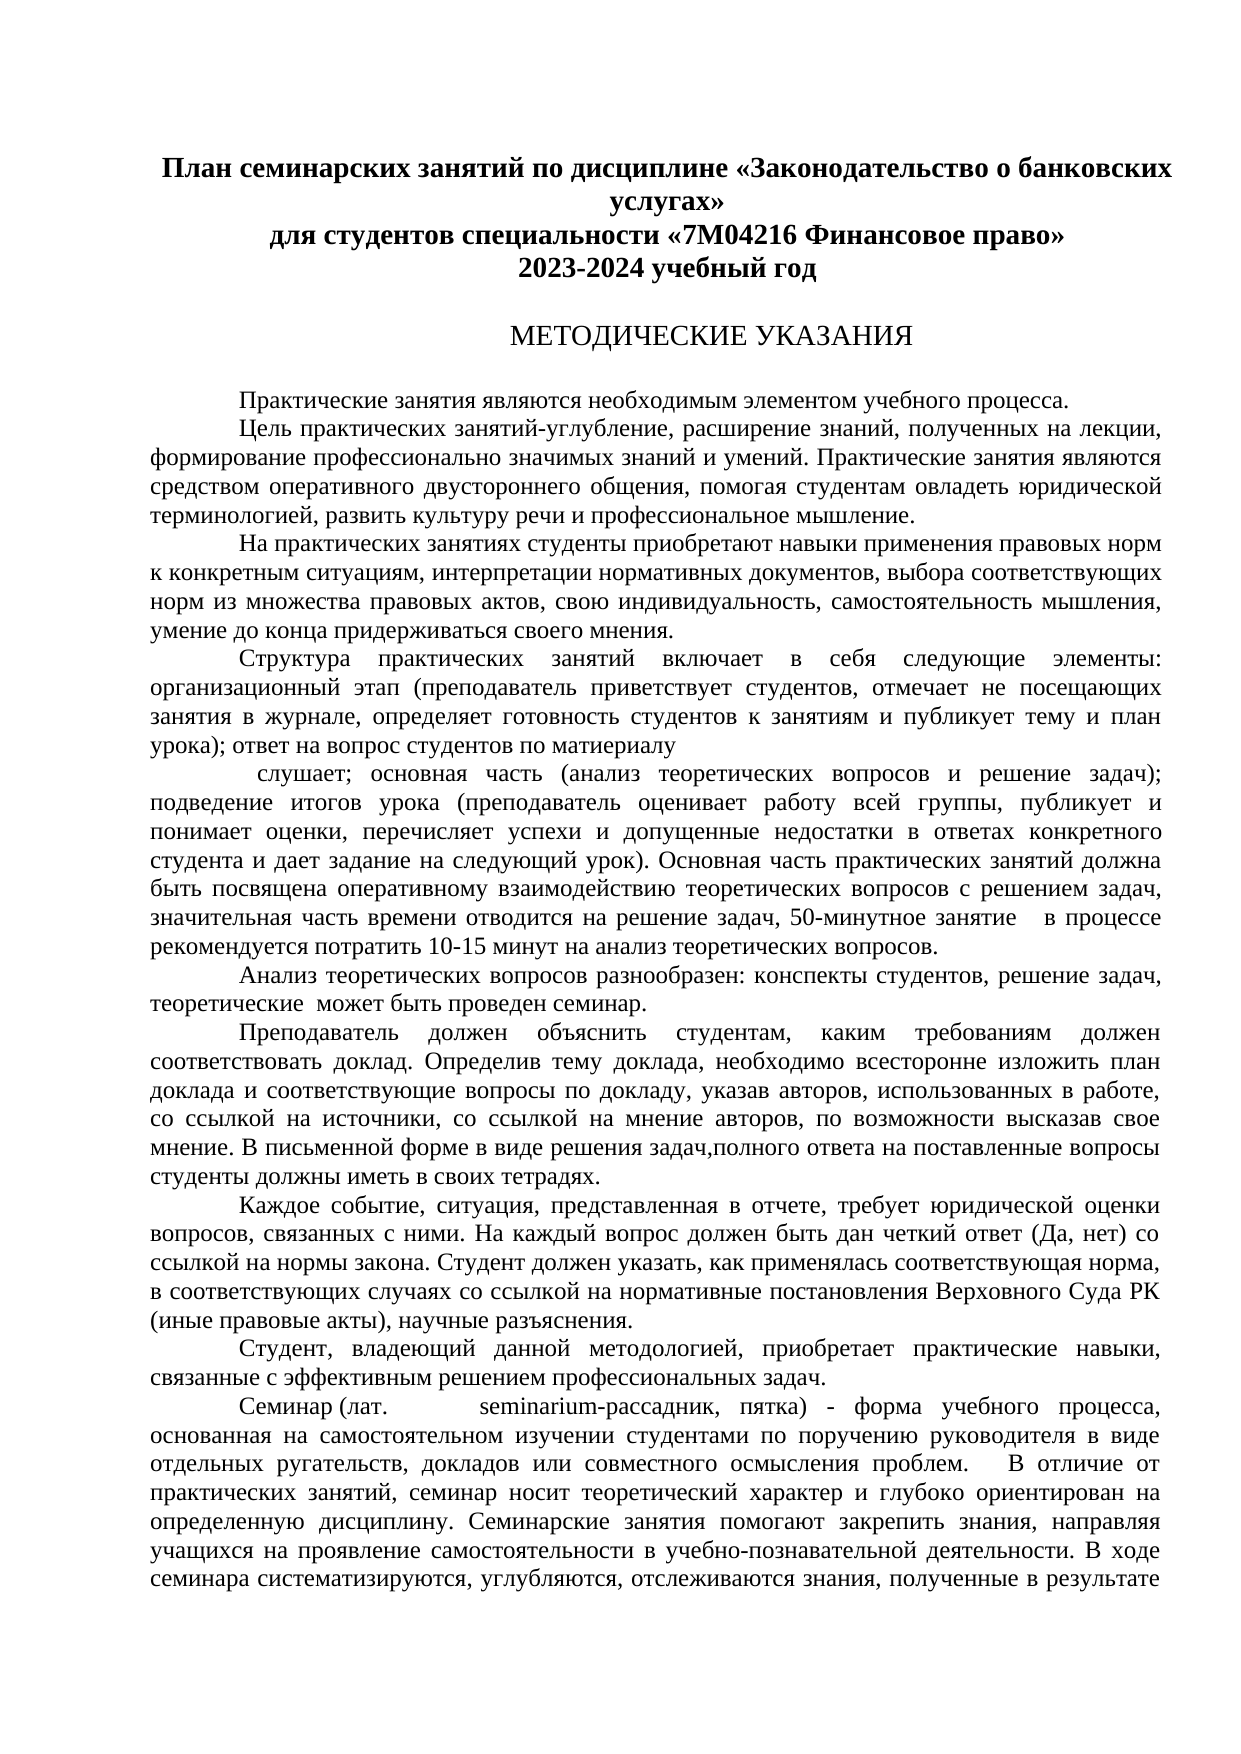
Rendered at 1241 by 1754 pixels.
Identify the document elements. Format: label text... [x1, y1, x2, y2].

text Студент, владеющий данной методологией, приобретает практические навыки, связанные с эффективным решением профессиональных задач. [150, 1333, 1161, 1391]
text для студентов специальности «7М04216 Финансовое право» [150, 217, 1184, 251]
text слушает; основная часть (анализ теоретических вопросов и решение задач); подведение итогов урока (преподаватель оценивает работу всей группы, публикует и понимает оценки, перечисляет успехи и допущенные недостатки в ответах конкретного студента и дает задание на следующий урок). Основная часть практических занятий должна быть посвящена оперативному взаимодействию теоретических вопросов с решением задач, значительная часть времени отводится на решение задач, 50-минутное занятие в процессе рекомендуется потратить 10-15 минут на анализ теоретических вопросов. [150, 758, 1163, 960]
text Структура практических занятий включает в себя следующие элементы: организационный этап (преподаватель приветствует студентов, отмечает не посещающих занятия в журнале, определяет готовность студентов к занятиям и публикует тему и план урока); ответ на вопрос студентов по матиериалу [150, 643, 1163, 758]
text Преподаватель должен объяснить студентам, каким требованиям должен соответствовать доклад. Определив тему доклада, необходимо всесторонне изложить план доклада и соответствующие вопросы по докладу, указав авторов, использованных в работе, со ссылкой на источники, со ссылкой на мнение авторов, по возможности высказав свое мнение. В письменной форме в виде решения задач,полного ответа на поставленные вопросы студенты должны иметь в своих тетрадях. [150, 1017, 1161, 1190]
text Анализ теоретических вопросов разнообразен: конспекты студентов, решение задач, теоретические может быть проведен семинар. [150, 960, 1163, 1017]
text Практические занятия являются необходимым элементом учебного процесса. [150, 385, 1163, 413]
text Цель практических занятий-углубление, расширение знаний, полученных на лекции, формирование профессионально значимых знаний и умений. Практические занятия являются средством оперативного двустороннего общения, помогая студентам овладеть юридической терминологией, развить культуру речи и профессиональное мышление. [150, 413, 1163, 528]
text Каждое событие, ситуация, представленная в отчете, требует юридической оценки вопросов, связанных с ними. На каждый вопрос должен быть дан четкий ответ (Да, нет) со ссылкой на нормы закона. Студент должен указать, как применялась соответствующая норма, в соответствующих случаях со ссылкой на нормативные постановления Верховного Суда РК (иные правовые акты), научные разъяснения. [150, 1190, 1161, 1333]
text МЕТОДИЧЕСКИЕ УКАЗАНИЯ [150, 318, 1184, 351]
text На практических занятиях студенты приобретают навыки применения правовых норм к конкретным ситуациям, интерпретации нормативных документов, выбора соответствующих норм из множества правовых актов, свою индивидуальность, самостоятельность мышления, умение до конца придерживаться своего мнения. [150, 528, 1163, 643]
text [150, 1391, 1161, 1592]
text План семинарских занятий по дисциплине «Законодательство о банковских услугах» [150, 150, 1184, 217]
text 2023-2024 учебный год [150, 251, 1184, 284]
